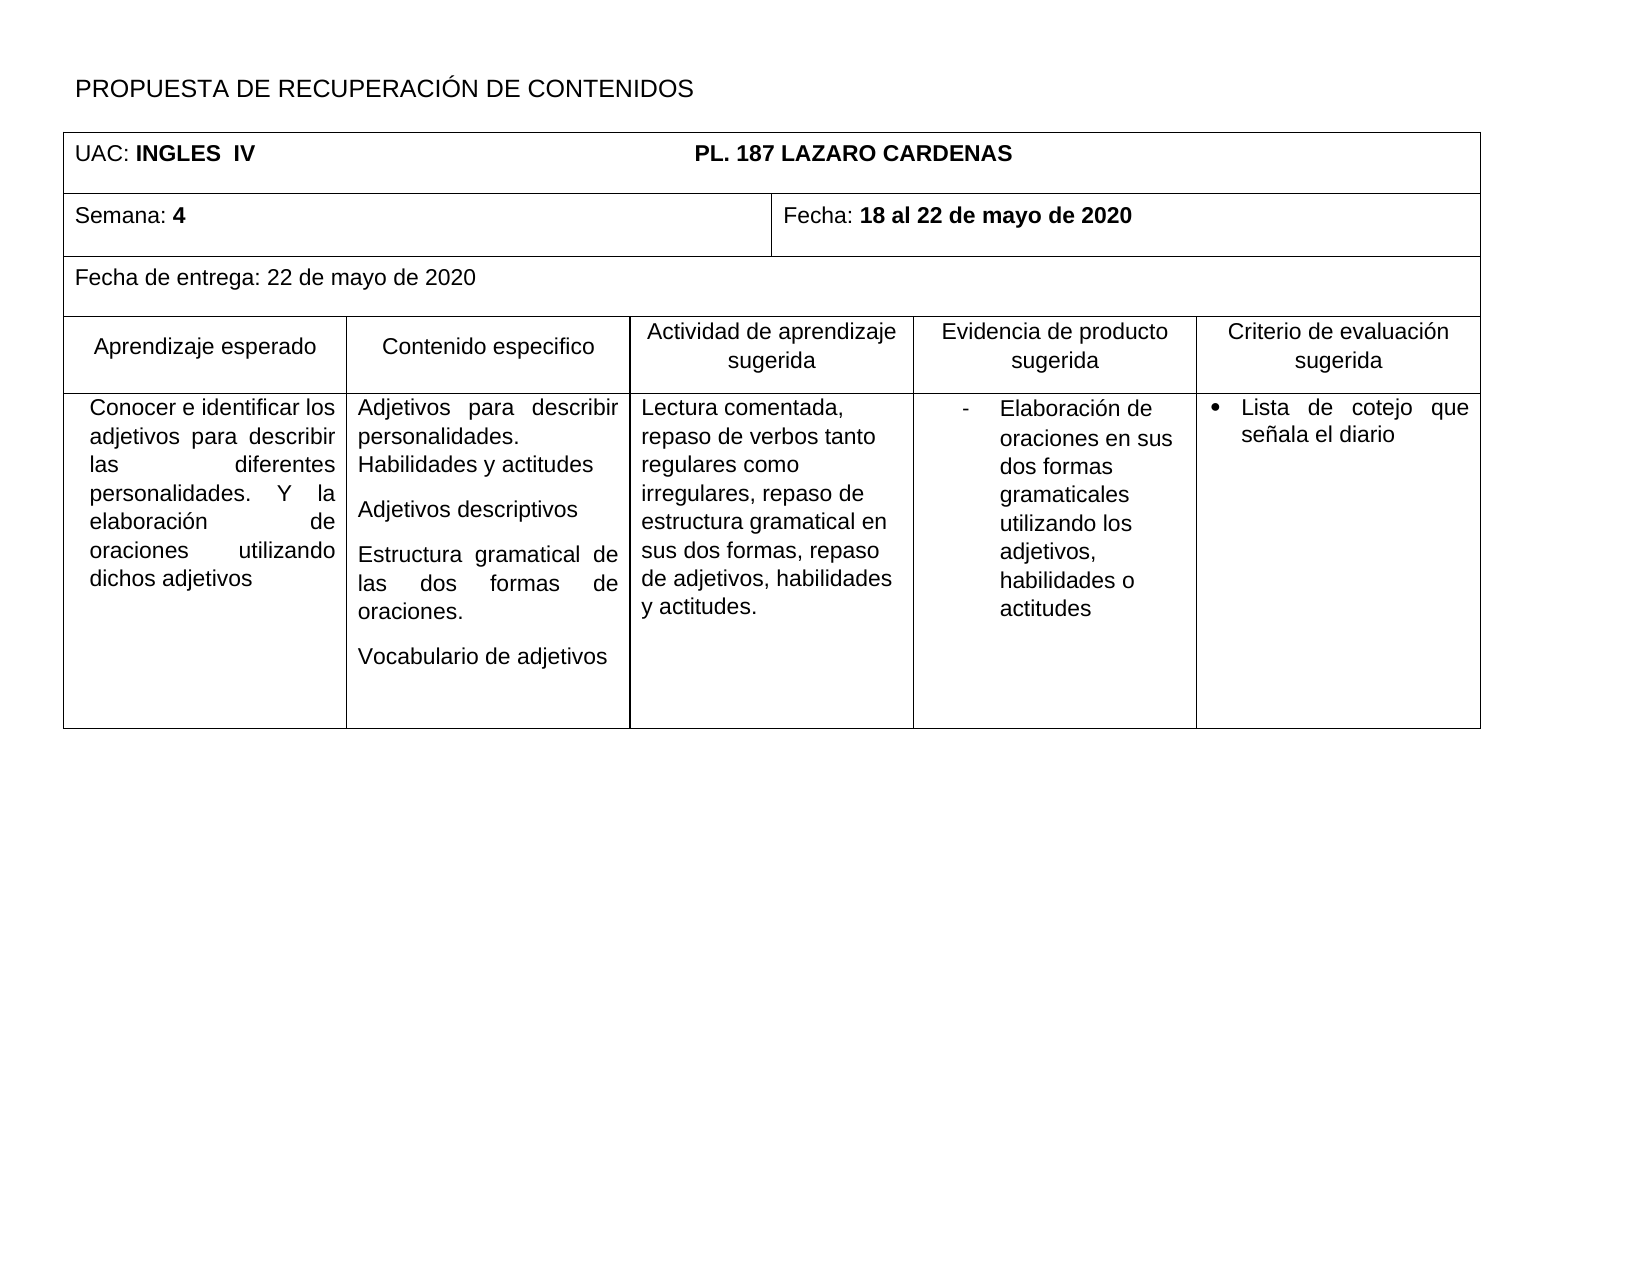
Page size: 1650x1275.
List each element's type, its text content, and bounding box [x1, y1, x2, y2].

table_cell Aprendizaje esperado [64, 317, 346, 393]
table_cell Fecha: 18 al 22 de mayo de 2020 [772, 194, 1480, 256]
table_cell Semana: 4 [64, 194, 771, 256]
table_cell Lectura comentada, repaso de verbos tanto regulares como irregulares, repaso de estructura gramatical en sus dos formas, repaso de adjetivos, habilidades y actitudes. [631, 394, 913, 728]
table_header UAC: INGLES IV PL. 187 LAZARO CARDENAS [64, 133, 1480, 193]
table_cell Adjetivos para describir personalidades. Habilidades y actitudes Adjetivos descriptivos Estructura gramatical de las dos formas de oraciones. Vocabulario de adjetivos [347, 394, 629, 728]
table_cell Lista de cotejo que señala el diario [1197, 394, 1480, 728]
table_cell Evidencia de producto sugerida [914, 317, 1196, 393]
table_cell Contenido especifico [347, 317, 629, 393]
table_cell Actividad de aprendizaje sugerida [631, 317, 913, 393]
table_cell Criterio de evaluación sugerida [1197, 317, 1480, 393]
table_cell Conocer e identificar los adjetivos para describir las diferentes personalidades. Y la elaboración de oraciones utilizando dichos adjetivos [64, 394, 346, 728]
table_cell Fecha de entrega: 22 de mayo de 2020 [64, 257, 1480, 316]
table_cell Elaboración de oraciones en sus dos formas gramaticales utilizando los adjetivos, habilidades o actitudes [914, 394, 1196, 728]
